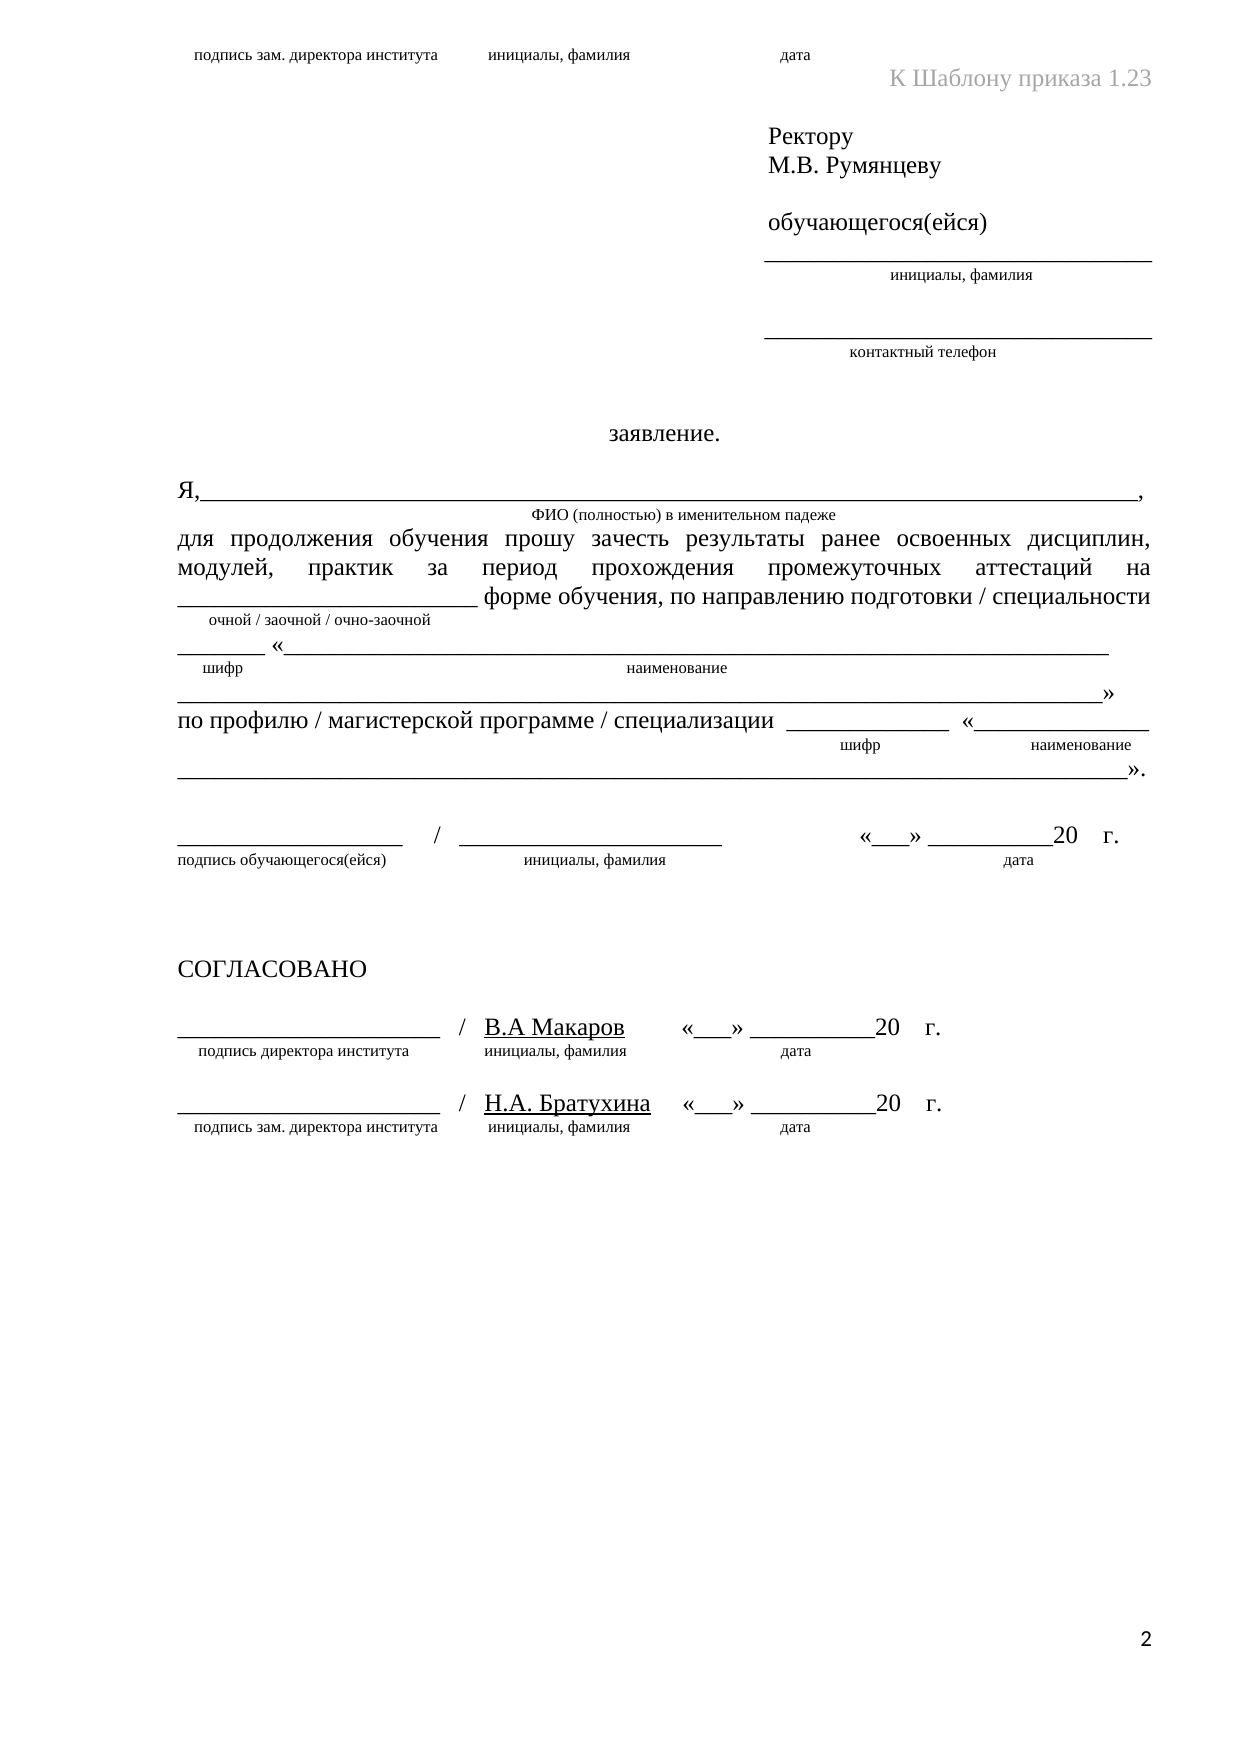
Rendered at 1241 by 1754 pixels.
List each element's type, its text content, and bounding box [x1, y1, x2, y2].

text __________________ / _____________________ «___» __________20 г. [177, 821, 1152, 849]
text контактный телефон [177, 341, 1152, 361]
text __________________________________________________________________________» [177, 677, 1152, 706]
text подпись обучающегося(ейся) инициалы, фамилия дата [177, 849, 1152, 868]
text _______________________________ [177, 236, 1152, 265]
text К Шаблону приказа 1.23 [177, 63, 1152, 92]
text _______________________________ [177, 313, 1152, 341]
text _____________________ / Н.А. Братухина «___» __________20 г. [177, 1088, 1152, 1117]
text подпись зам. директора института инициалы, фамилия дата [177, 44, 1152, 63]
text СОГЛАСОВАНО [177, 954, 1152, 983]
text М.В. Румянцеву [768, 150, 1152, 178]
text для продолжения обучения прошу зачесть результаты ранее освоенных дисциплин, модулей, практик за период прохождения промежуточных аттестаций на ________________________ форме обучения, по направлению подготовки / специальности [177, 523, 1152, 610]
text очной / заочной / очно-заочной [177, 610, 1152, 629]
text Ректору [768, 121, 1152, 150]
text заявление. [177, 418, 1152, 447]
text подпись директора института инициалы, фамилия дата [177, 1040, 1152, 1059]
text шифр наименование [177, 658, 1152, 677]
text инициалы, фамилия [177, 265, 1152, 284]
text ФИО (полностью) в именительном падеже [177, 504, 1152, 523]
text Я,___________________________________________________________________________, [177, 476, 1152, 504]
text шифр наименование [177, 734, 1152, 753]
text подпись зам. директора института инициалы, фамилия дата [177, 1117, 1152, 1136]
text обучающегося(ейся) [768, 207, 1152, 236]
text по профилю / магистерской программе / специализации _____________ «______________ [177, 706, 1152, 734]
text ____________________________________________________________________________». [177, 753, 1152, 782]
text _____________________ / В.А Макаров «___» __________20 г. [177, 1012, 1152, 1040]
text _______ «__________________________________________________________________ [177, 629, 1152, 658]
